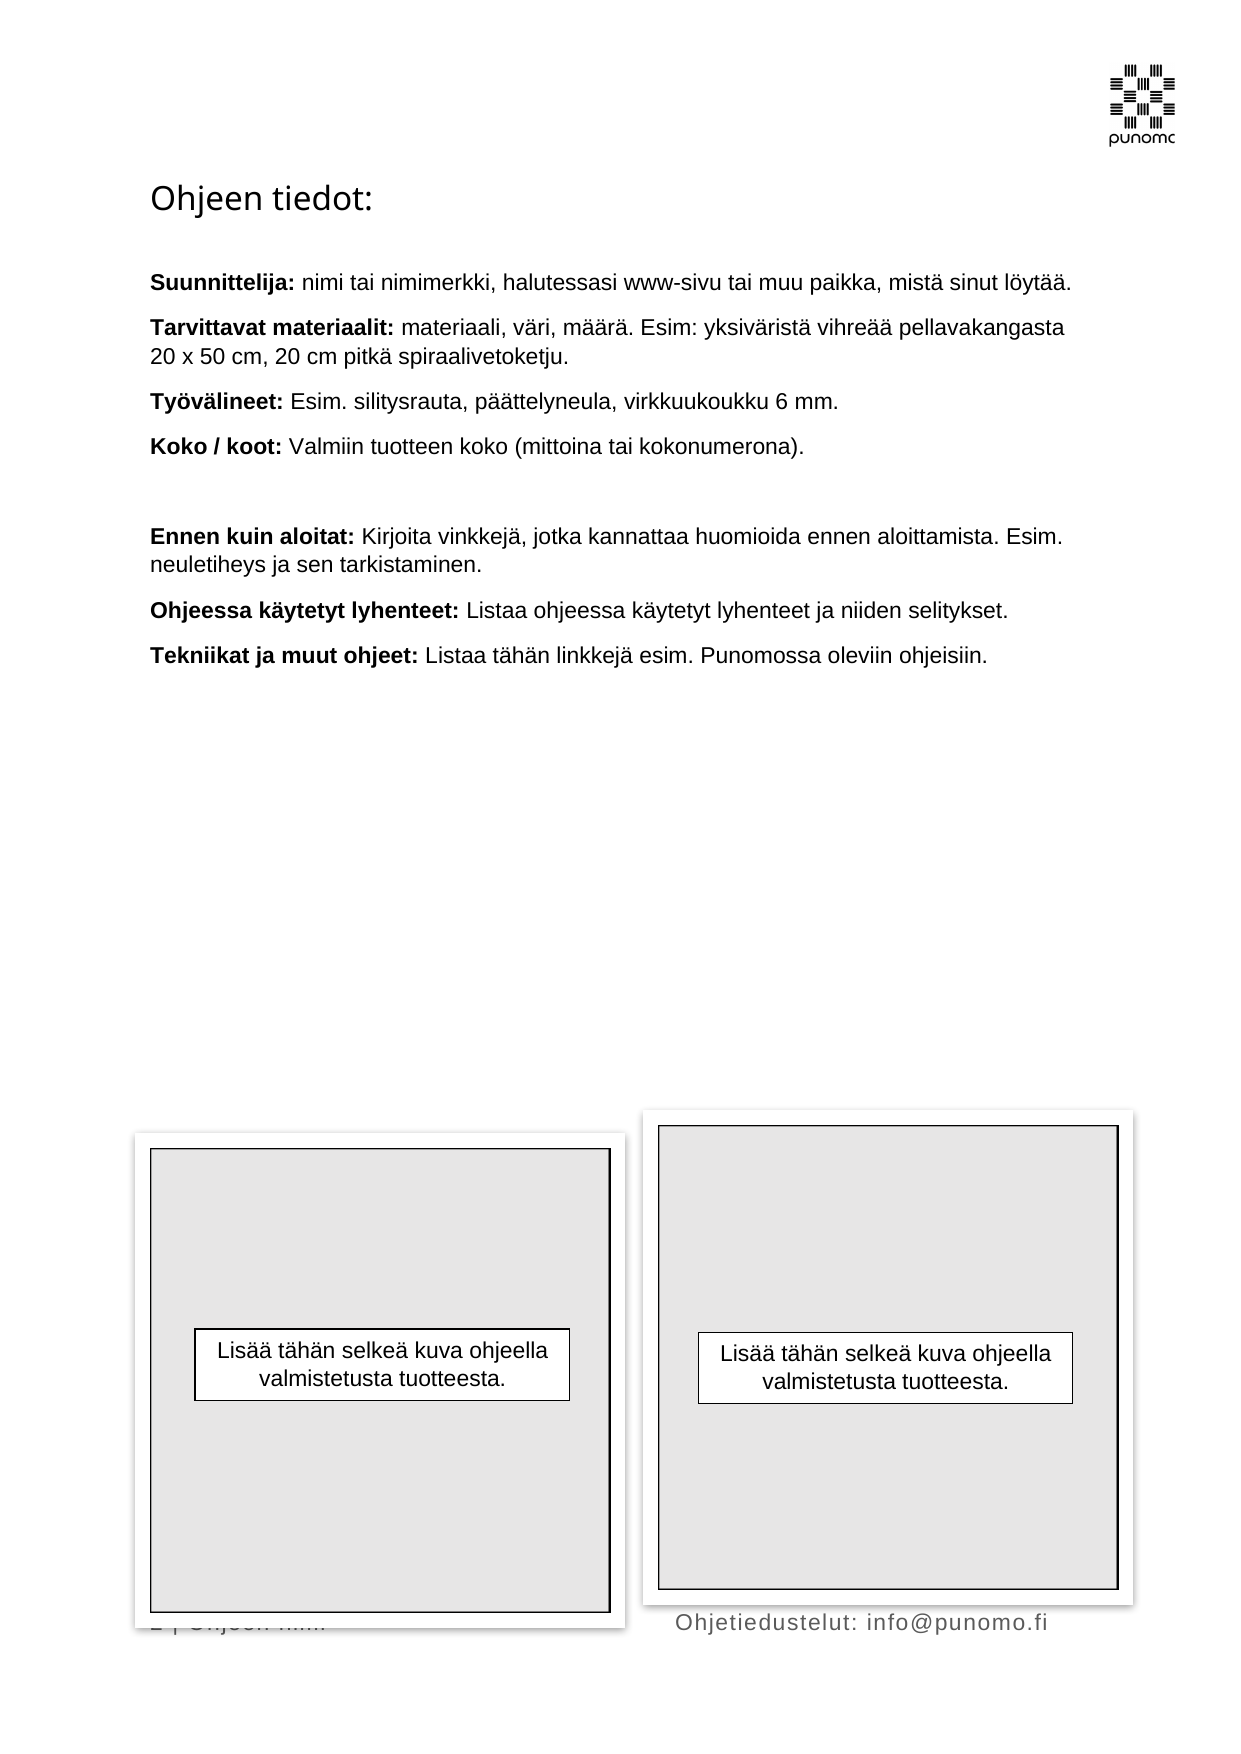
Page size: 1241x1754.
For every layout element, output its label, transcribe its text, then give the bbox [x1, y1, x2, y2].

text Koko / koot: Valmiin tuotteen koko (mittoina tai kokonumerona). [150, 433, 1090, 459]
picture [658, 1125, 1119, 1590]
text Ohjeessa käytetyt lyhenteet: Listaa ohjeessa käytetyt lyhenteet ja niiden selitykset. [150, 597, 1090, 623]
text Tekniikat ja muut ohjeet: Listaa tähän linkkejä esim. Punomossa oleviin ohjeisiin. [150, 642, 1090, 668]
text Tarvittavat materiaalit: materiaali, väri, määrä. Esim: yksiväristä vihreää pellavakangasta 20 x 50 cm, 20 cm pitkä spiraalivetoketju. [150, 314, 1090, 369]
text Ennen kuin aloitat: Kirjoita vinkkejä, jotka kannattaa huomioida ennen aloittamista. Esim. neuletiheys ja sen tarkistaminen. [150, 523, 1090, 578]
subtitle Ohjeen tiedot: [150, 175, 1090, 220]
text Suunnittelija: nimi tai nimimerkki, halutessasi www-sivu tai muu paikka, mistä sinut löytää. [150, 269, 1090, 295]
text Työvälineet: Esim. silitysrauta, päättelyneula, virkkuukoukku 6 mm. [150, 388, 1090, 414]
picture [150, 1148, 611, 1613]
picture [1108, 62, 1175, 147]
